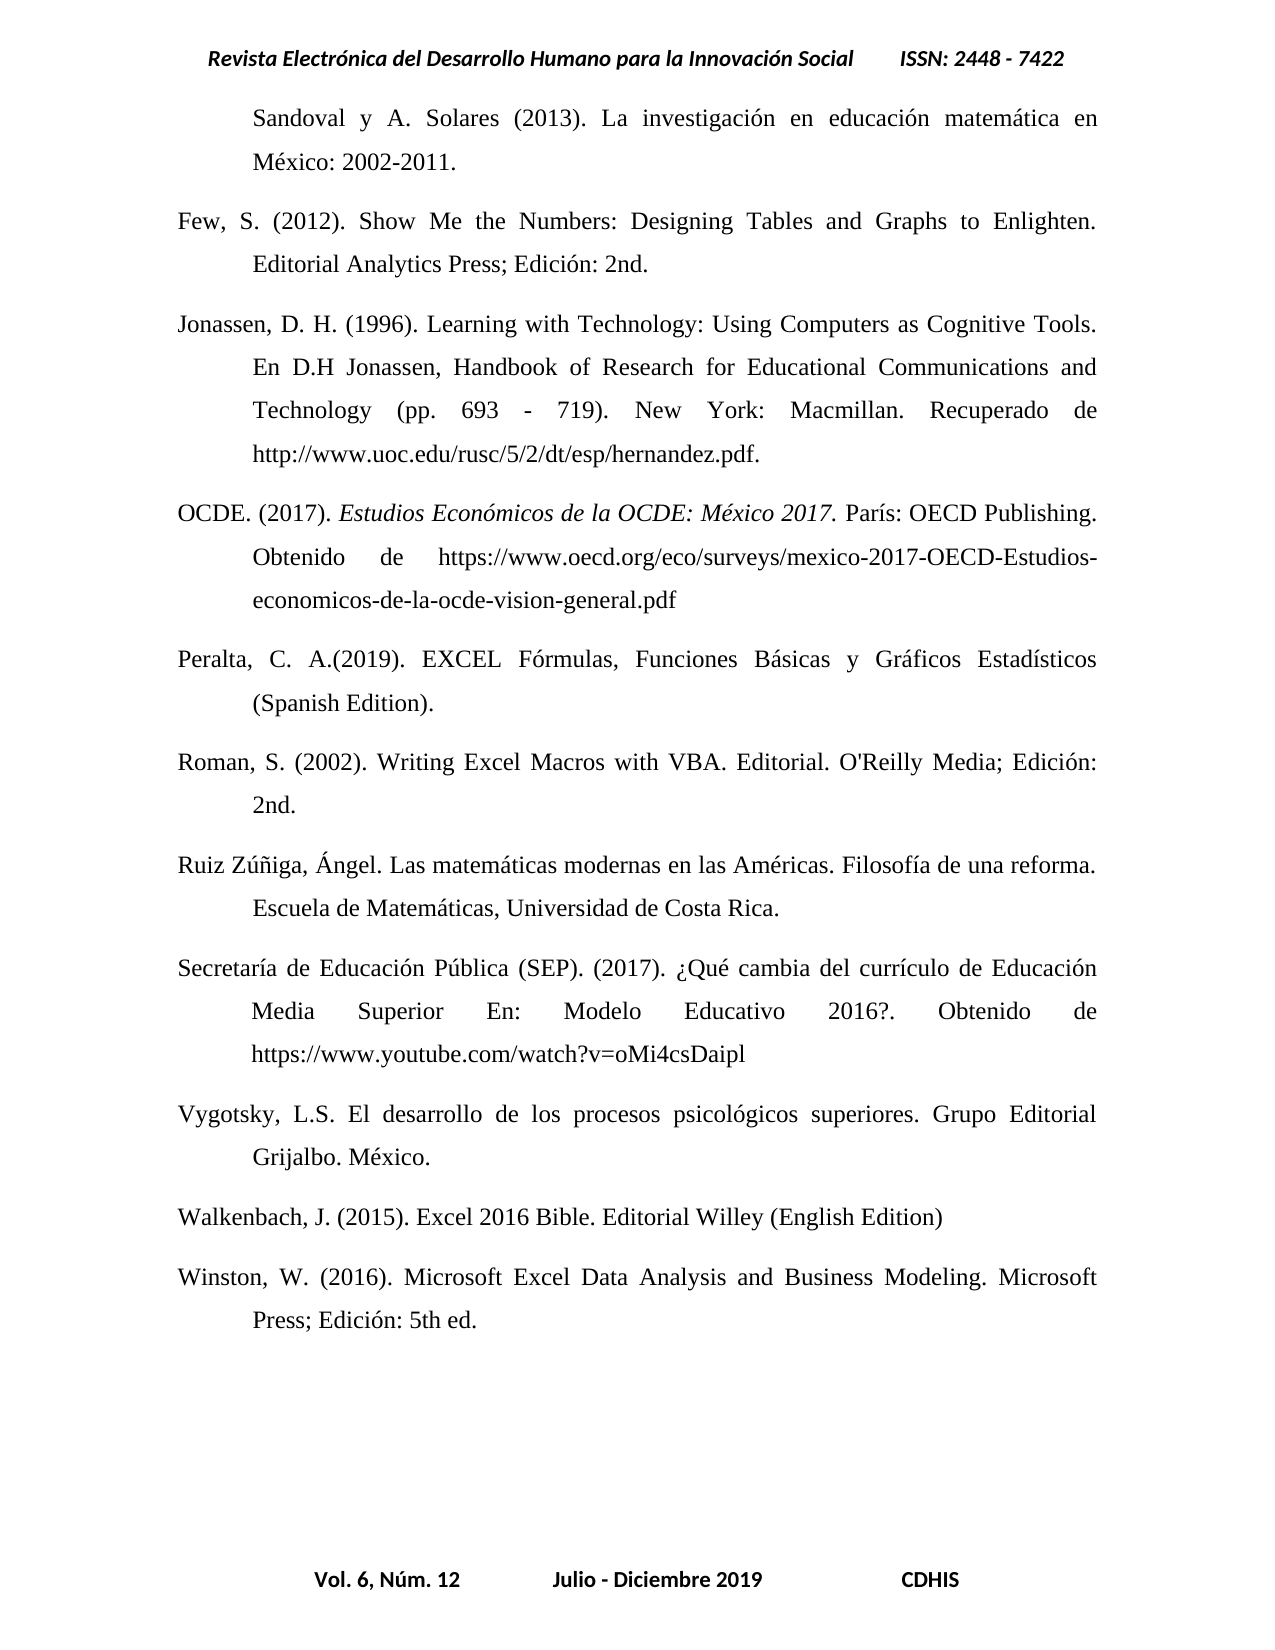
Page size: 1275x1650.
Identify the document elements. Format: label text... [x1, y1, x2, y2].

text Winston, W. (2016). Microsoft Excel Data Analysis and Business Modeling. Microsoft Press; Edición: 5th ed. [177, 1262, 1098, 1334]
text Walkenbach, J. (2015). Excel 2016 Bible. Editorial Willey (English Edition) [177, 1202, 1098, 1231]
text Peralta, C. A.(2019). EXCEL Fórmulas, Funciones Básicas y Gráficos Estadísticos (Spanish Edition). [177, 644, 1098, 716]
text Jonassen, D. H. (1996). Learning with Technology: Using Computers as Cognitive Tools. En D.H Jonassen, Handbook of Research for Educational Communications and Technology (pp. 693 - 719). New York: Macmillan. Recuperado de http://www.uoc.edu/rusc/5/2/dt/esp/hernandez.pdf. [177, 309, 1098, 467]
text OCDE. (2017). Estudios Económicos de la OCDE: México 2017. París: OECD Publishing. Obtenido de https://www.oecd.org/eco/surveys/mexico-2017-OECD-Estudios-economicos-de-la-ocde-vision-general.pdf [177, 498, 1098, 613]
list Secretaría de Educación Pública (SEP). (2017). ¿Qué cambia del currículo de Educación Media Superior En: Modelo Educativo 2016?. Obtenido de https://www.youtube.com/watch?v=oMi4csDaipl [177, 953, 1098, 1068]
text Few, S. (2012). Show Me the Numbers: Designing Tables and Graphs to Enlighten. Editorial Analytics Press; Edición: 2nd. [177, 206, 1098, 278]
text Vygotsky, L.S. El desarrollo de los procesos psicológicos superiores. Grupo Editorial Grijalbo. México. [177, 1099, 1098, 1171]
text Ruiz Zúñiga, Ángel. Las matemáticas modernas en las Américas. Filosofía de una reforma. Escuela de Matemáticas, Universidad de Costa Rica. [177, 850, 1098, 922]
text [177, 103, 1098, 175]
text Roman, S. (2002). Writing Excel Macros with VBA. Editorial. O'Reilly Media; Edición: 2nd. [177, 747, 1098, 819]
